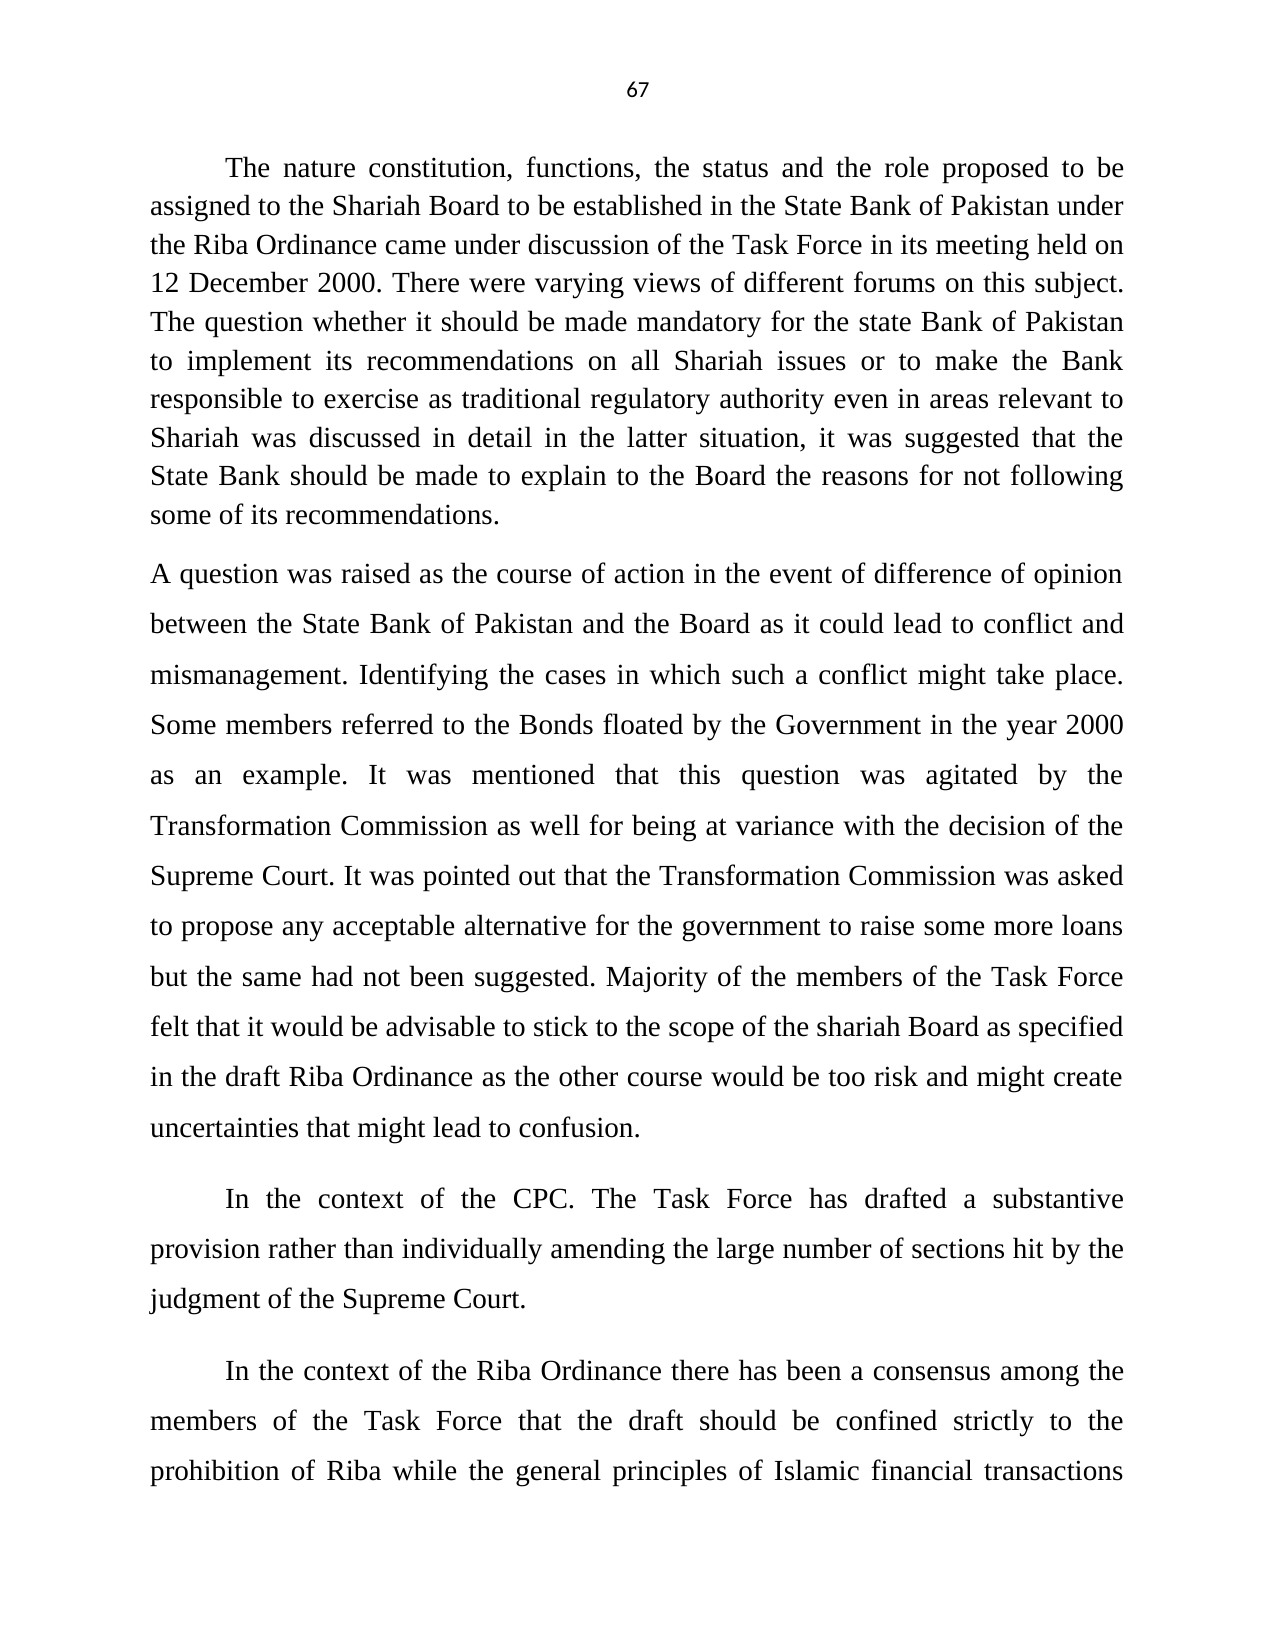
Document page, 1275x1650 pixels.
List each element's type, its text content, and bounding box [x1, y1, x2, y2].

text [150, 1353, 1125, 1487]
text A question was raised as the course of action in the event of difference of opinion between the State Bank of Pakistan and the Board as it could lead to conflict and mismanagement. Identifying the cases in which such a conflict might take place. Some members referred to the Bonds floated by the Government in the year 2000 as an example. It was mentioned that this question was agitated by the Transformation Commission as well for being at variance with the decision of the Supreme Court. It was pointed out that the Transformation Commission was asked to propose any acceptable alternative for the government to raise some more loans but the same had not been suggested. Majority of the members of the Task Force felt that it would be advisable to stick to the scope of the shariah Board as specified in the draft Riba Ordinance as the other course would be too risk and might create uncertainties that might lead to confusion. [150, 556, 1125, 1143]
text In the context of the CPC. The Task Force has drafted a substantive provision rather than individually amending the large number of sections hit by the judgment of the Supreme Court. [150, 1181, 1125, 1315]
text The nature constitution, functions, the status and the role proposed to be assigned to the Shariah Board to be established in the State Bank of Pakistan under the Riba Ordinance came under discussion of the Task Force in its meeting held on 12 December 2000. There were varying views of different forums on this subject. The question whether it should be made mandatory for the state Bank of Pakistan to implement its recommendations on all Shariah issues or to make the Bank responsible to exercise as traditional regulatory authority even in areas relevant to Shariah was discussed in detail in the latter situation, it was suggested that the State Bank should be made to explain to the Board the reasons for not following some of its recommendations. [150, 150, 1125, 530]
